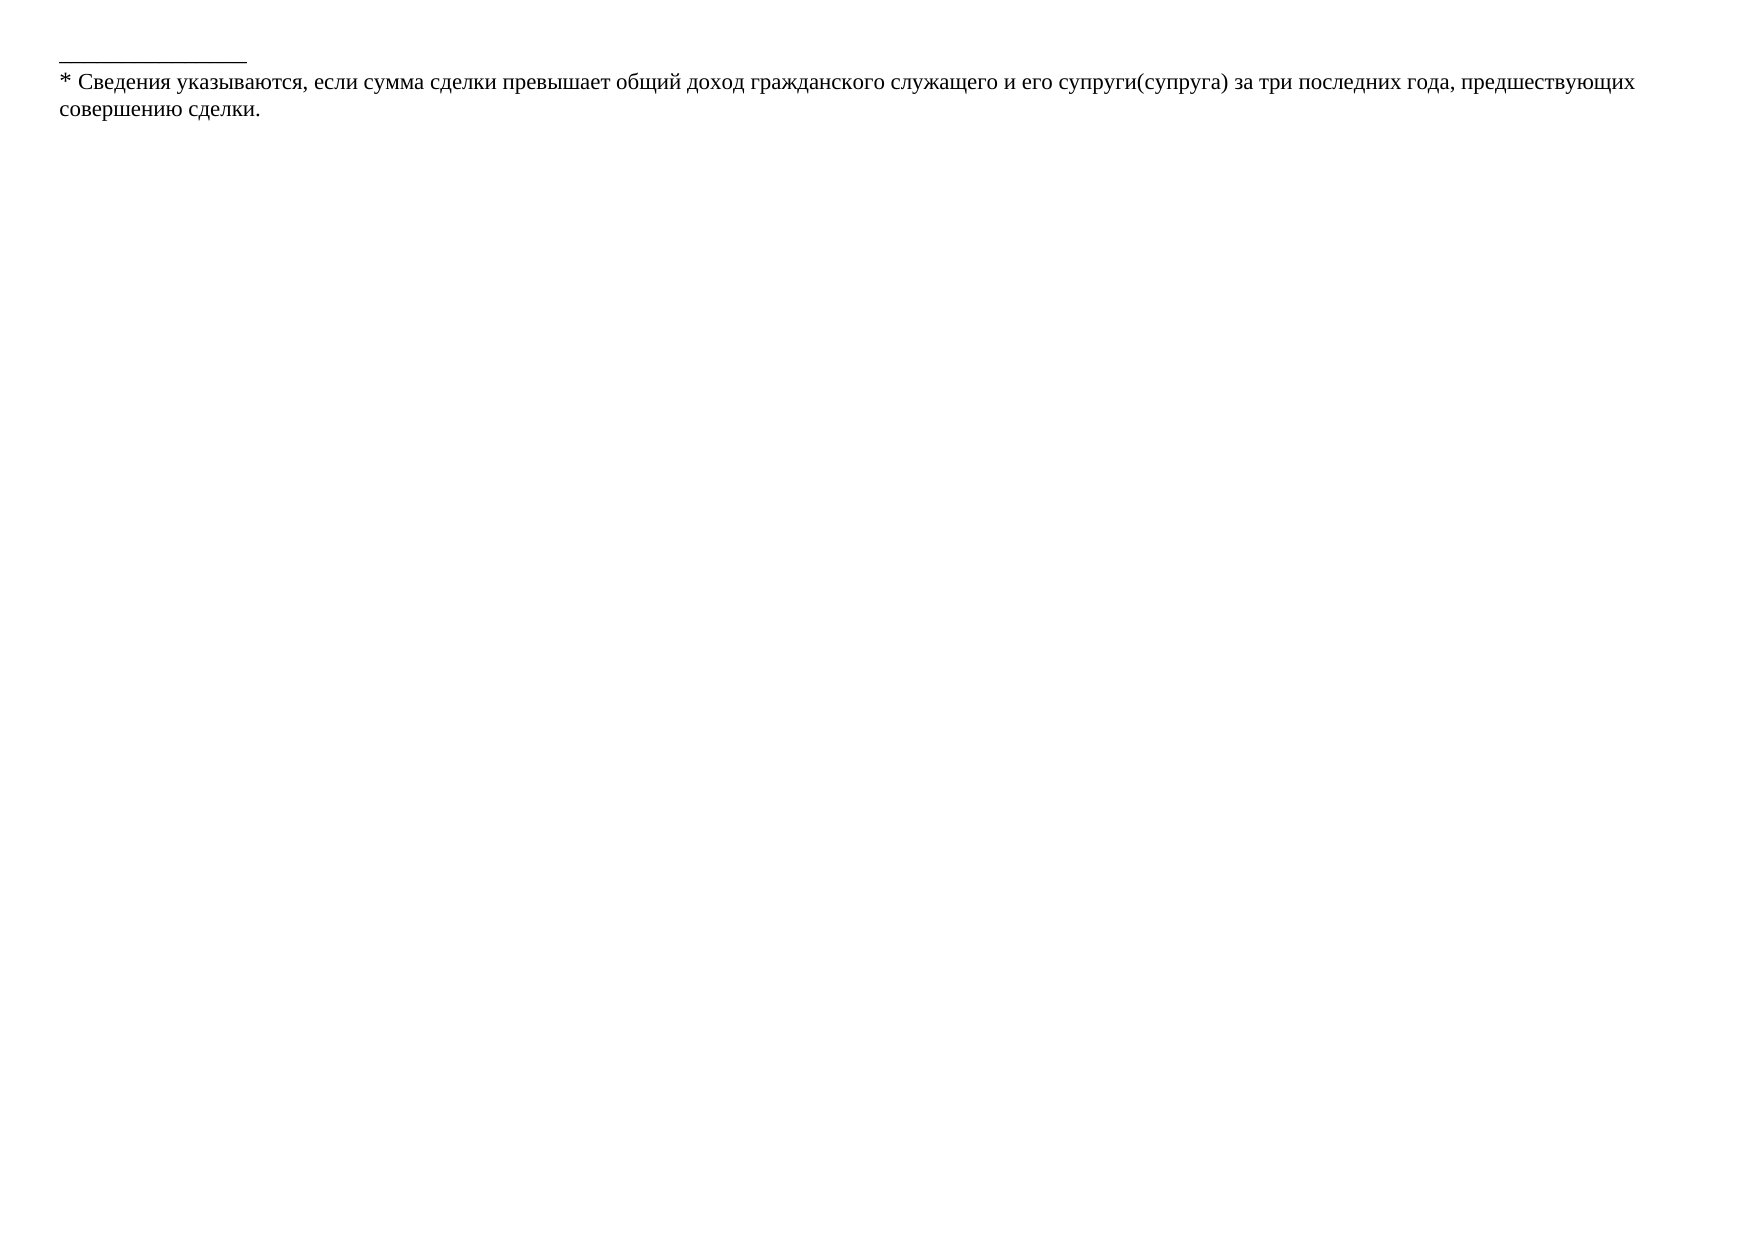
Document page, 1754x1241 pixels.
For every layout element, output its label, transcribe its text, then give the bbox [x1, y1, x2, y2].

text _______________ [59, 37, 1700, 66]
text * Сведения указываются, если сумма сделки превышает общий доход гражданского служащего и его супруги(супруга) за три последних года, предшествующих совершению сделки. [59, 66, 1700, 121]
